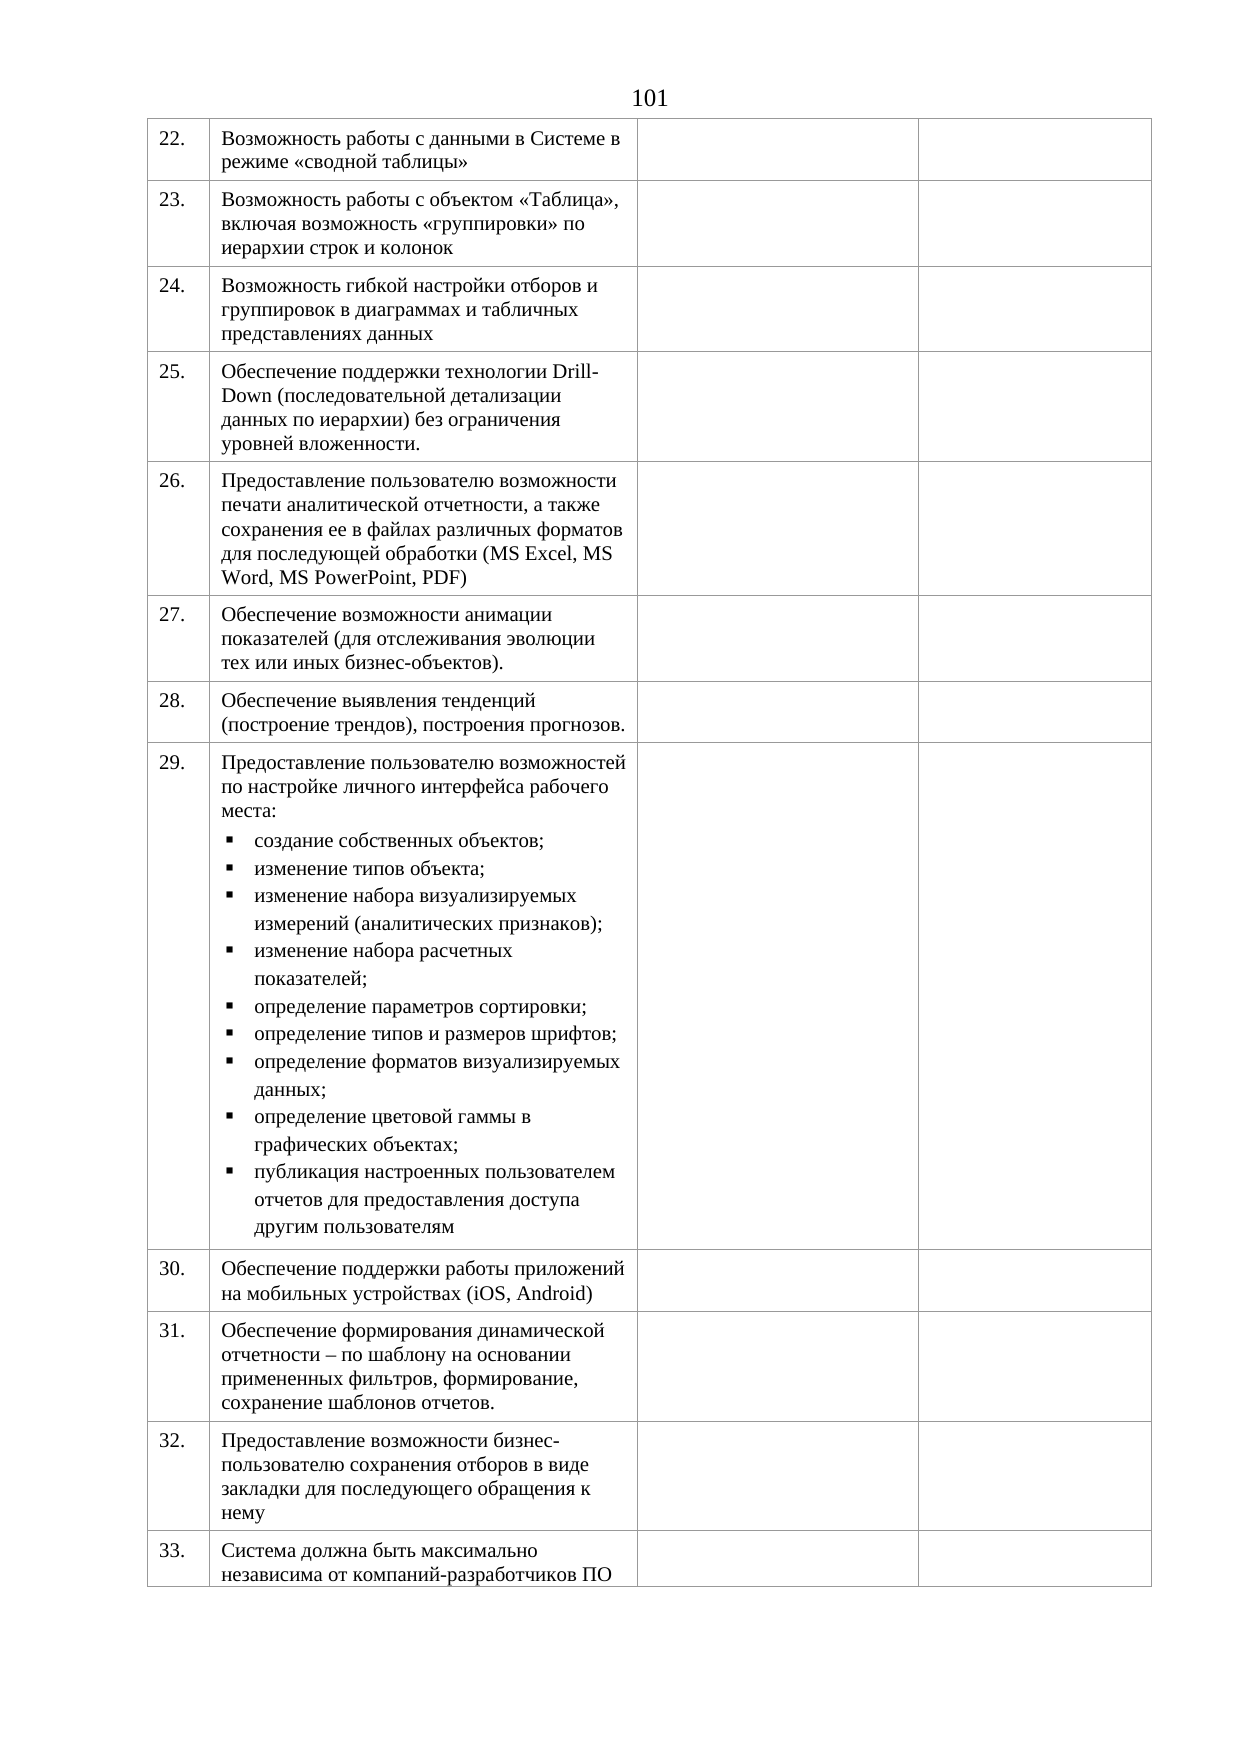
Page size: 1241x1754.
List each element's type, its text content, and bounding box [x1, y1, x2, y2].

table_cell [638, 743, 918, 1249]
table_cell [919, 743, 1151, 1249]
table_cell [919, 119, 1151, 180]
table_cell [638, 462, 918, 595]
table_cell [638, 119, 918, 180]
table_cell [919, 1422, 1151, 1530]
table_cell [919, 267, 1151, 351]
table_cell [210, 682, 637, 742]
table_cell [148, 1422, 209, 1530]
table_cell Обеспечение поддержки технологии Drill-Down (последовательной детализации данных по иерархии) без ограничения уровней вложенности. [210, 352, 637, 461]
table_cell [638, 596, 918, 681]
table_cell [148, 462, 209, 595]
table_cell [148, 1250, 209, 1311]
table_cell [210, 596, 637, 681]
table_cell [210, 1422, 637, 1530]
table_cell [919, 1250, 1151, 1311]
table_cell Возможность работы с данными в Системе в режиме «сводной таблицы» [210, 119, 637, 180]
table_cell [148, 181, 209, 266]
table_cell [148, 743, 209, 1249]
table_cell [638, 352, 918, 461]
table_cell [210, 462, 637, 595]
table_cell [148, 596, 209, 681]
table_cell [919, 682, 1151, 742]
table_cell Возможность гибкой настройки отборов и группировок в диаграммах и табличных представлениях данных [210, 267, 637, 351]
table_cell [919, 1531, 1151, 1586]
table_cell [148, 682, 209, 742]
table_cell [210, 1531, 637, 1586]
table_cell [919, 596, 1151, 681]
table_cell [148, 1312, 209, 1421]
table_cell [148, 119, 209, 180]
table_cell [148, 267, 209, 351]
table_cell [148, 352, 209, 461]
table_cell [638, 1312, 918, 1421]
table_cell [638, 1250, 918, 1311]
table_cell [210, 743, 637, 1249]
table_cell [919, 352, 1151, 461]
table_cell Возможность работы с объектом «Таблица», включая возможность «группировки» по иерархии строк и колонок [210, 181, 637, 266]
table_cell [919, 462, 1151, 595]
table_cell [638, 267, 918, 351]
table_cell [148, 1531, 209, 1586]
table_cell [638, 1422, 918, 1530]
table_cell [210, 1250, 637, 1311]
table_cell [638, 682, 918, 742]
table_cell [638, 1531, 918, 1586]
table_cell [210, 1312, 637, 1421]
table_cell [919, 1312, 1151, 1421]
table_cell [919, 181, 1151, 266]
table_cell [638, 181, 918, 266]
